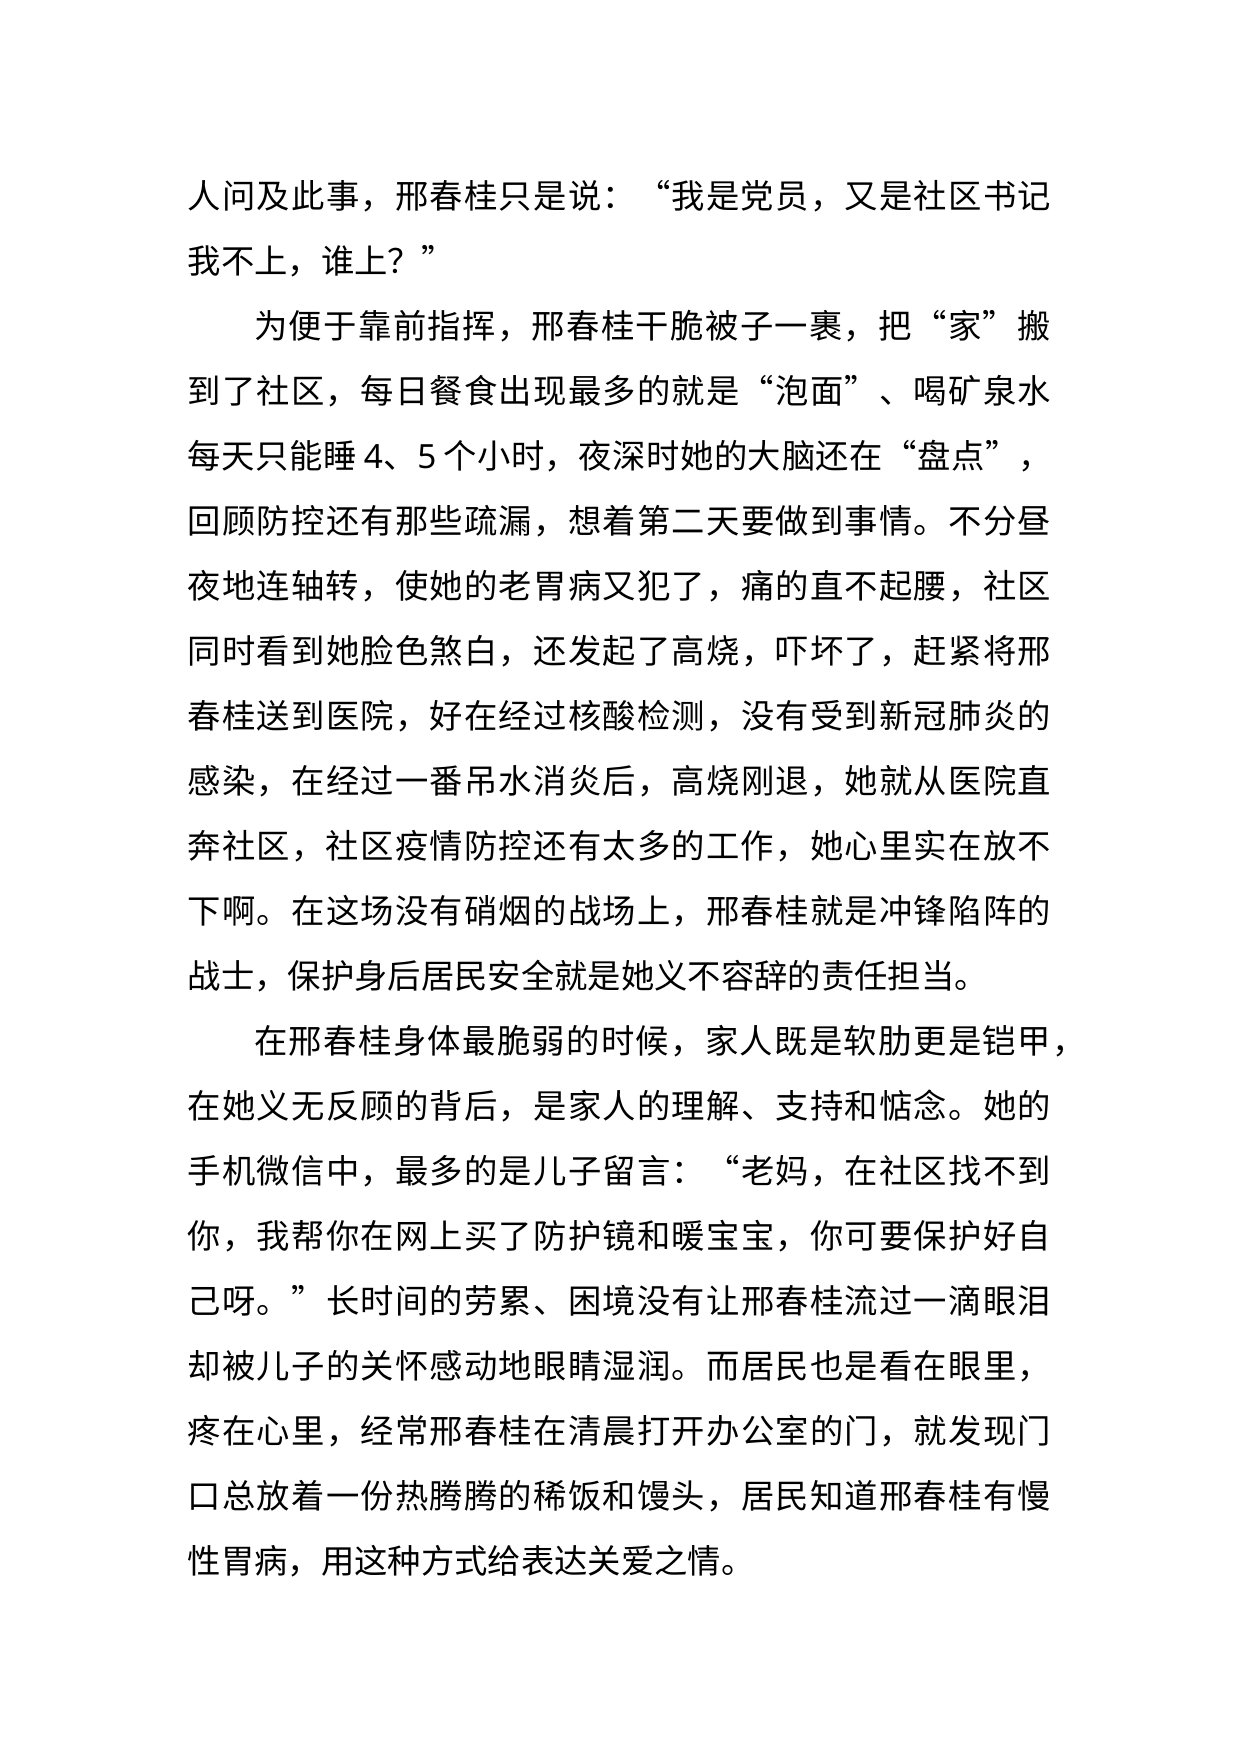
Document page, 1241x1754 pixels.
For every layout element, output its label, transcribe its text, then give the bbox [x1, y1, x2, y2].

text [187, 162, 1053, 292]
text 为便于靠前指挥，邢春桂干脆被子一裹，把“家”搬到了社区，每日餐食出现最多的就是“泡面”、喝矿泉水，每天只能睡4、5个小时，夜深时她的大脑还在“盘点”，回顾防控还有那些疏漏，想着第二天要做到事情。不分昼夜地连轴转，使她的老胃病又犯了，痛的直不起腰，社区同时看到她脸色煞白，还发起了高烧，吓坏了，赶紧将邢春桂送到医院，好在经过核酸检测，没有受到新冠肺炎的感染，在经过一番吊水消炎后，高烧刚退，她就从医院直奔社区，社区疫情防控还有太多的工作，她心里实在放不下啊。在这场没有硝烟的战场上，邢春桂就是冲锋陷阵的战士，保护身后居民安全就是她义不容辞的责任担当。 [187, 292, 1053, 1007]
text 在邢春桂身体最脆弱的时候，家人既是软肋更是铠甲，在她义无反顾的背后，是家人的理解、支持和惦念。她的手机微信中，最多的是儿子留言：“老妈，在社区找不到你，我帮你在网上买了防护镜和暖宝宝，你可要保护好自己呀。”长时间的劳累、困境没有让邢春桂流过一滴眼泪，却被儿子的关怀感动地眼睛湿润。而居民也是看在眼里，疼在心里，经常邢春桂在清晨打开办公室的门，就发现门口总放着一份热腾腾的稀饭和馒头，居民知道邢春桂有慢性胃病，用这种方式给表达关爱之情。 [187, 1007, 1053, 1592]
